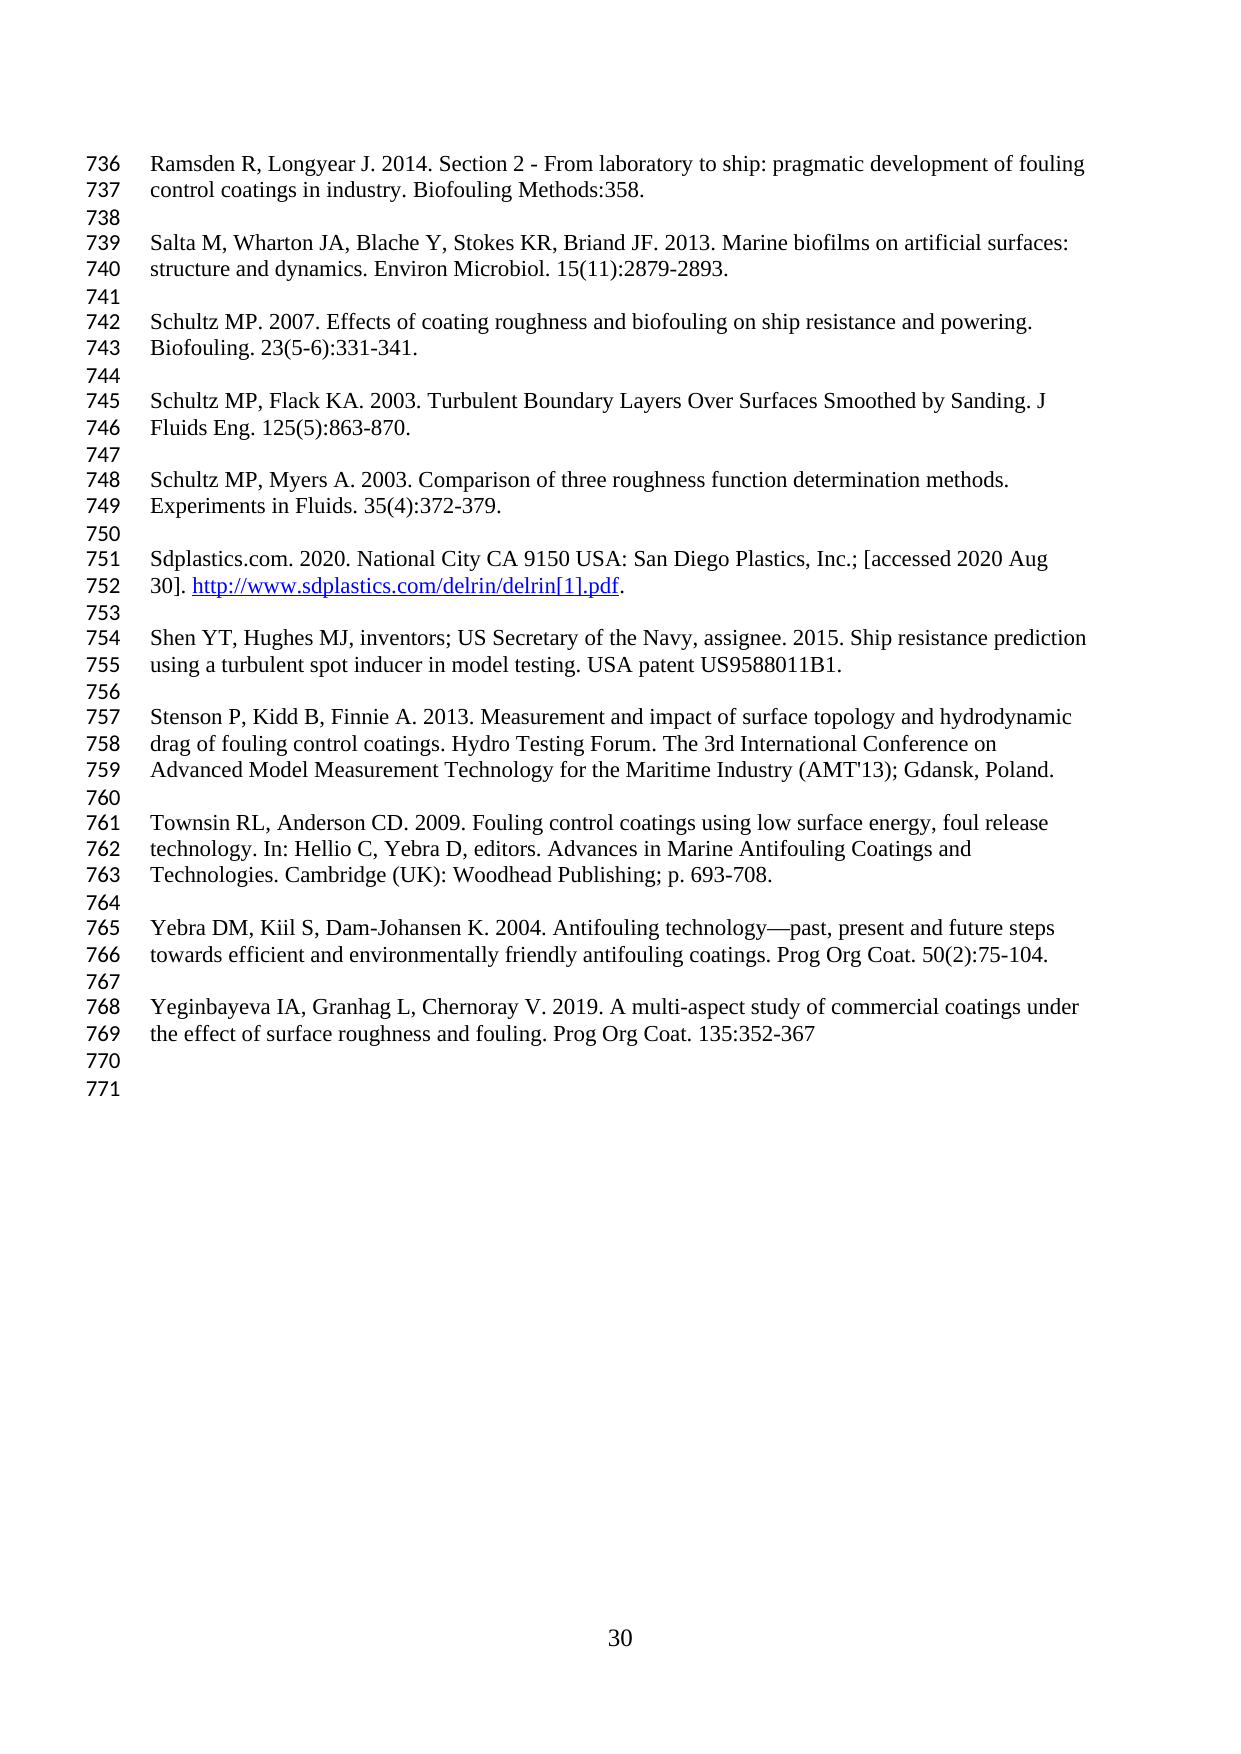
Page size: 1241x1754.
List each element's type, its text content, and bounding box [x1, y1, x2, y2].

text Stenson P, Kidd B, Finnie A. 2013. Measurement and impact of surface topology and hydrodynamic drag of fouling control coatings. Hydro Testing Forum. The 3rd International Conference on Advanced Model Measurement Technology for the Maritime Industry (AMT'13); Gdansk, Poland. [150, 703, 1090, 782]
text Sdplastics.com. 2020. National City CA 9150 USA: San Diego Plastics, Inc.; [accessed 2020 Aug 30]. http://www.sdplastics.com/delrin/delrin[1].pdf. [150, 545, 1090, 598]
text Townsin RL, Anderson CD. 2009. Fouling control coatings using low surface energy, foul release technology. In: Hellio C, Yebra D, editors. Advances in Marine Antifouling Coatings and Technologies. Cambridge (UK): Woodhead Publishing; p. 693-708. [150, 809, 1090, 888]
text Salta M, Wharton JA, Blache Y, Stokes KR, Briand JF. 2013. Marine biofilms on artificial surfaces: structure and dynamics. Environ Microbiol. 15(11):2879-2893. [150, 229, 1090, 282]
text Schultz MP. 2007. Effects of coating roughness and biofouling on ship resistance and powering. Biofouling. 23(5-6):331-341. [150, 308, 1090, 361]
text Schultz MP, Myers A. 2003. Comparison of three roughness function determination methods. Experiments in Fluids. 35(4):372-379. [150, 466, 1090, 519]
text Yebra DM, Kiil S, Dam-Johansen K. 2004. Antifouling technology—past, present and future steps towards efficient and environmentally friendly antifouling coatings. Prog Org Coat. 50(2):75-104. [150, 914, 1090, 967]
text Yeginbayeva IA, Granhag L, Chernoray V. 2019. A multi-aspect study of commercial coatings under the effect of surface roughness and fouling. Prog Org Coat. 135:352-367 [150, 993, 1090, 1046]
text Ramsden R, Longyear J. 2014. Section 2 - From laboratory to ship: pragmatic development of fouling control coatings in industry. Biofouling Methods:358. [150, 150, 1090, 203]
text Shen YT, Hughes MJ, inventors; US Secretary of the Navy, assignee. 2015. Ship resistance prediction using a turbulent spot inducer in model testing. USA patent US9588011B1. [150, 624, 1090, 677]
text Schultz MP, Flack KA. 2003. Turbulent Boundary Layers Over Surfaces Smoothed by Sanding. J Fluids Eng. 125(5):863-870. [150, 387, 1090, 440]
